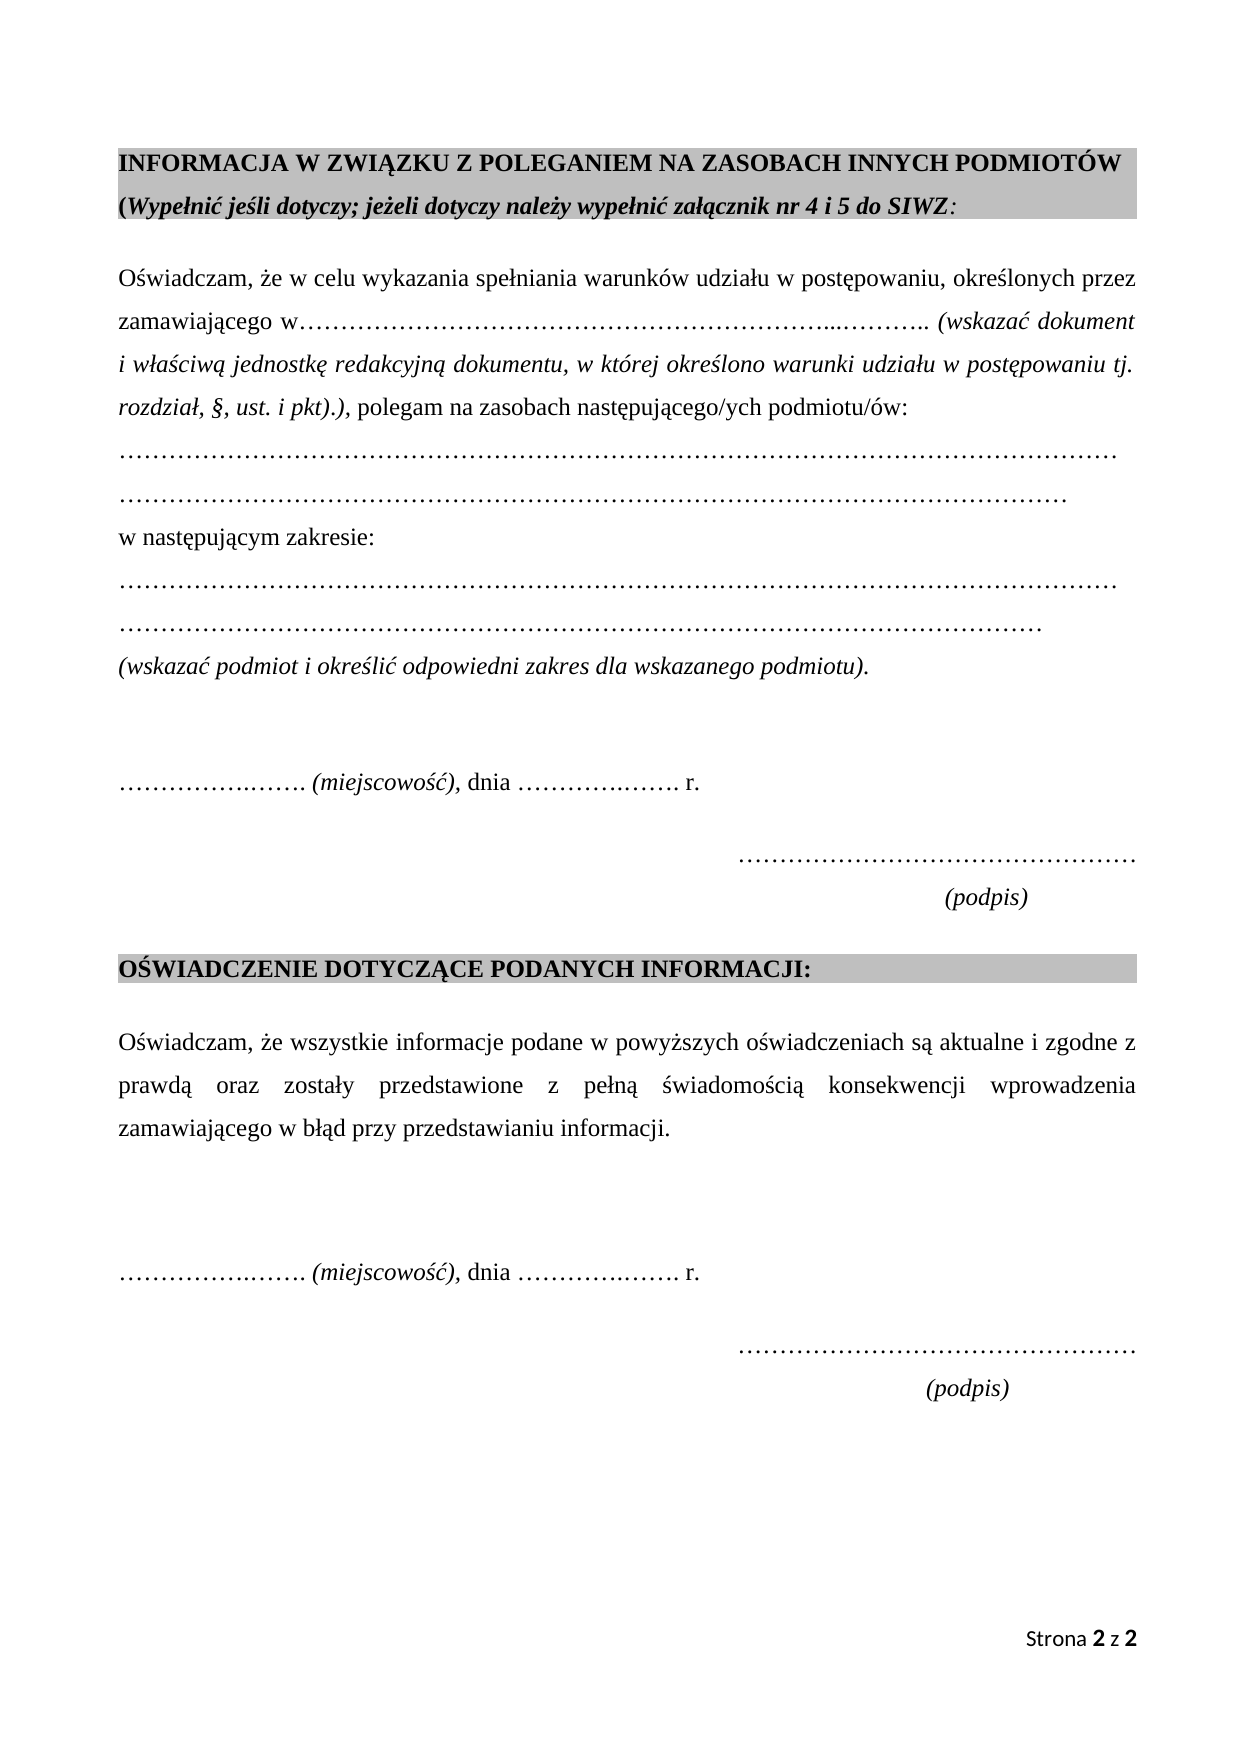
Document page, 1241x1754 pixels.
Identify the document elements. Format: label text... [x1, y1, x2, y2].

text ………………………………………… [118, 839, 1137, 868]
text …………….……. (miejscowość), dnia ………….……. r. [118, 767, 1137, 795]
text Oświadczam, że w celu wykazania spełniania warunków udziału w postępowaniu, określonych przez zamawiającego w………………………………………………………...……….. (wskazać dokument i właściwą jednostkę redakcyjną dokumentu, w której określono warunki udziału w postępowaniu tj. rozdział, §, ust. i pkt).), polegam na zasobach następującego/ych podmiotu/ów: [118, 263, 1137, 421]
text ……………………………………………………………………………………………………………………………………………………………………………………………………………… [118, 436, 1137, 507]
text …………………………………………………………………………………………………………………………………………………………………………………………………………… (wskazać podmiot i określić odpowiedni zakres dla wskazanego podmiotu). [118, 565, 1137, 680]
text INFORMACJA W ZWIĄZKU Z POLEGANIEM NA ZASOBACH INNYCH PODMIOTÓW [118, 148, 1137, 176]
text (podpis) [708, 1373, 1137, 1402]
text Oświadczam, że wszystkie informacje podane w powyższych oświadczeniach są aktualne i zgodne z prawdą oraz zostały przedstawione z pełną świadomością konsekwencji wprowadzenia zamawiającego w błąd przy przedstawianiu informacji. [118, 1027, 1137, 1142]
text w następującym zakresie: [118, 522, 1137, 551]
text (podpis) [708, 882, 1137, 911]
text OŚWIADCZENIE DOTYCZĄCE PODANYCH INFORMACJI: [118, 954, 1137, 983]
text (Wypełnić jeśli dotyczy; jeżeli dotyczy należy wypełnić załącznik nr 4 i 5 do SIWZ: [118, 191, 1137, 219]
text …………….……. (miejscowość), dnia ………….……. r. [118, 1257, 1137, 1286]
text ………………………………………… [118, 1330, 1137, 1358]
